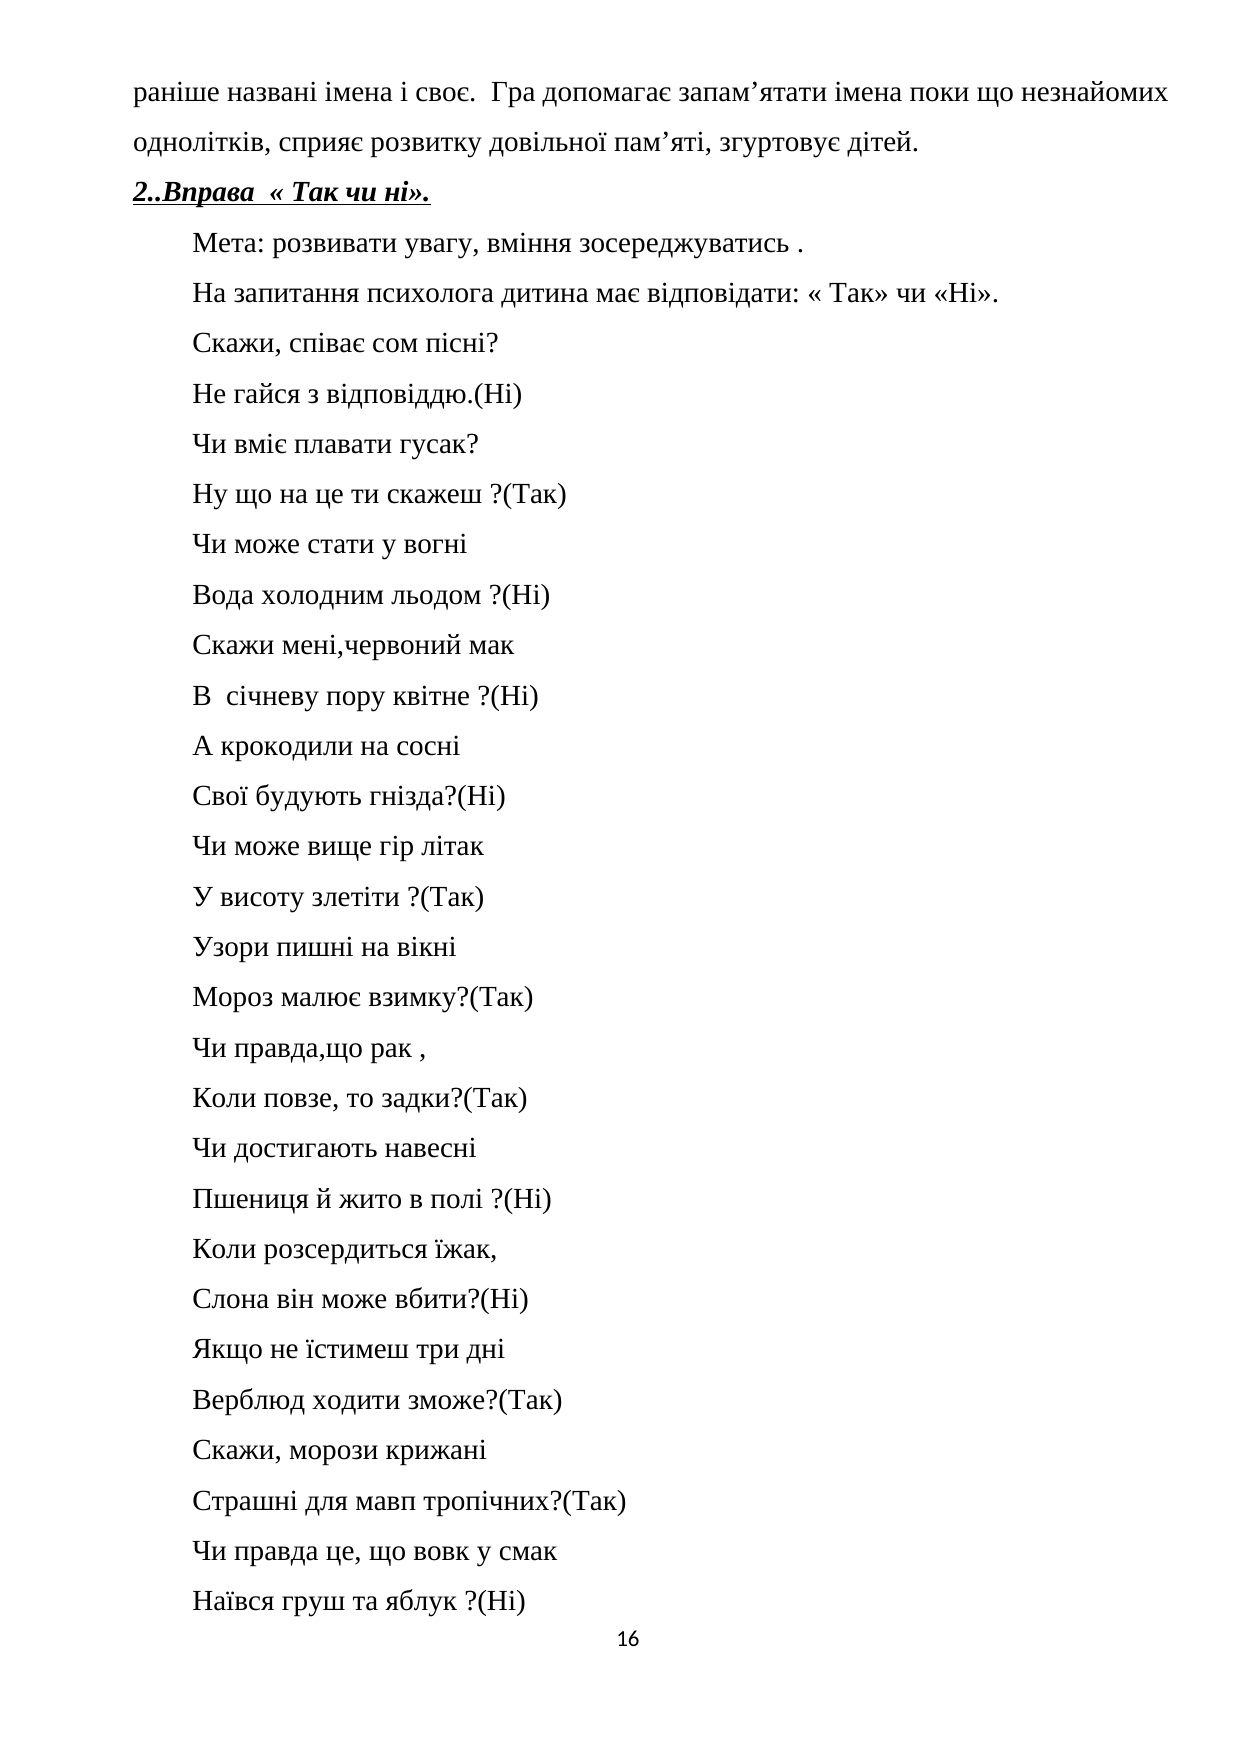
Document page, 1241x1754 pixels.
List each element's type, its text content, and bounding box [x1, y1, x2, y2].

text Скажи, морози крижані [133, 1432, 1181, 1466]
text Страшні для мавп тропічних?(Так) [133, 1483, 1181, 1516]
text Скажи, співає сом пісні? [133, 325, 1181, 359]
text Чи може вище гір літак [133, 828, 1181, 862]
text Чи правда,що рак , [133, 1030, 1181, 1063]
text У висоту злетіти ?(Так) [133, 879, 1181, 912]
text Не гайся з відповіддю.(Ні) [133, 376, 1181, 409]
text А крокодили на сосні [133, 728, 1181, 761]
text В січневу пору квітне ?(Ні) [133, 678, 1181, 711]
text Наївся груш та яблук ?(Ні) [133, 1583, 1181, 1617]
text Свої будують гнізда?(Ні) [133, 778, 1181, 812]
text Чи може стати у вогні [133, 527, 1181, 560]
text Чи вміє плавати гусак? [133, 426, 1181, 459]
text Вода холодним льодом ?(Ні) [133, 577, 1181, 611]
text Коли розсердиться їжак, [133, 1231, 1181, 1264]
text Чи правда це, що вовк у смак [133, 1533, 1181, 1566]
text Мета: розвивати увагу, вміння зосереджуватись . [133, 225, 1181, 258]
text Якщо не їстимеш три дні [133, 1332, 1181, 1365]
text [133, 74, 1181, 208]
text Узори пишні на вікні [133, 929, 1181, 963]
text Коли повзе, то задки?(Так) [133, 1080, 1181, 1114]
text На запитання психолога дитина має відповідати: « Так» чи «Ні». [133, 275, 1181, 309]
text Скажи мені,червоний мак [133, 627, 1181, 661]
text Верблюд ходити зможе?(Так) [133, 1382, 1181, 1416]
text Мороз малює взимку?(Так) [133, 979, 1181, 1013]
text Пшениця й жито в полі ?(Ні) [133, 1181, 1181, 1214]
text Ну що на це ти скажеш ?(Так) [133, 476, 1181, 510]
text Слона він може вбити?(Ні) [133, 1281, 1181, 1315]
text Чи достигають навесні [133, 1130, 1181, 1164]
